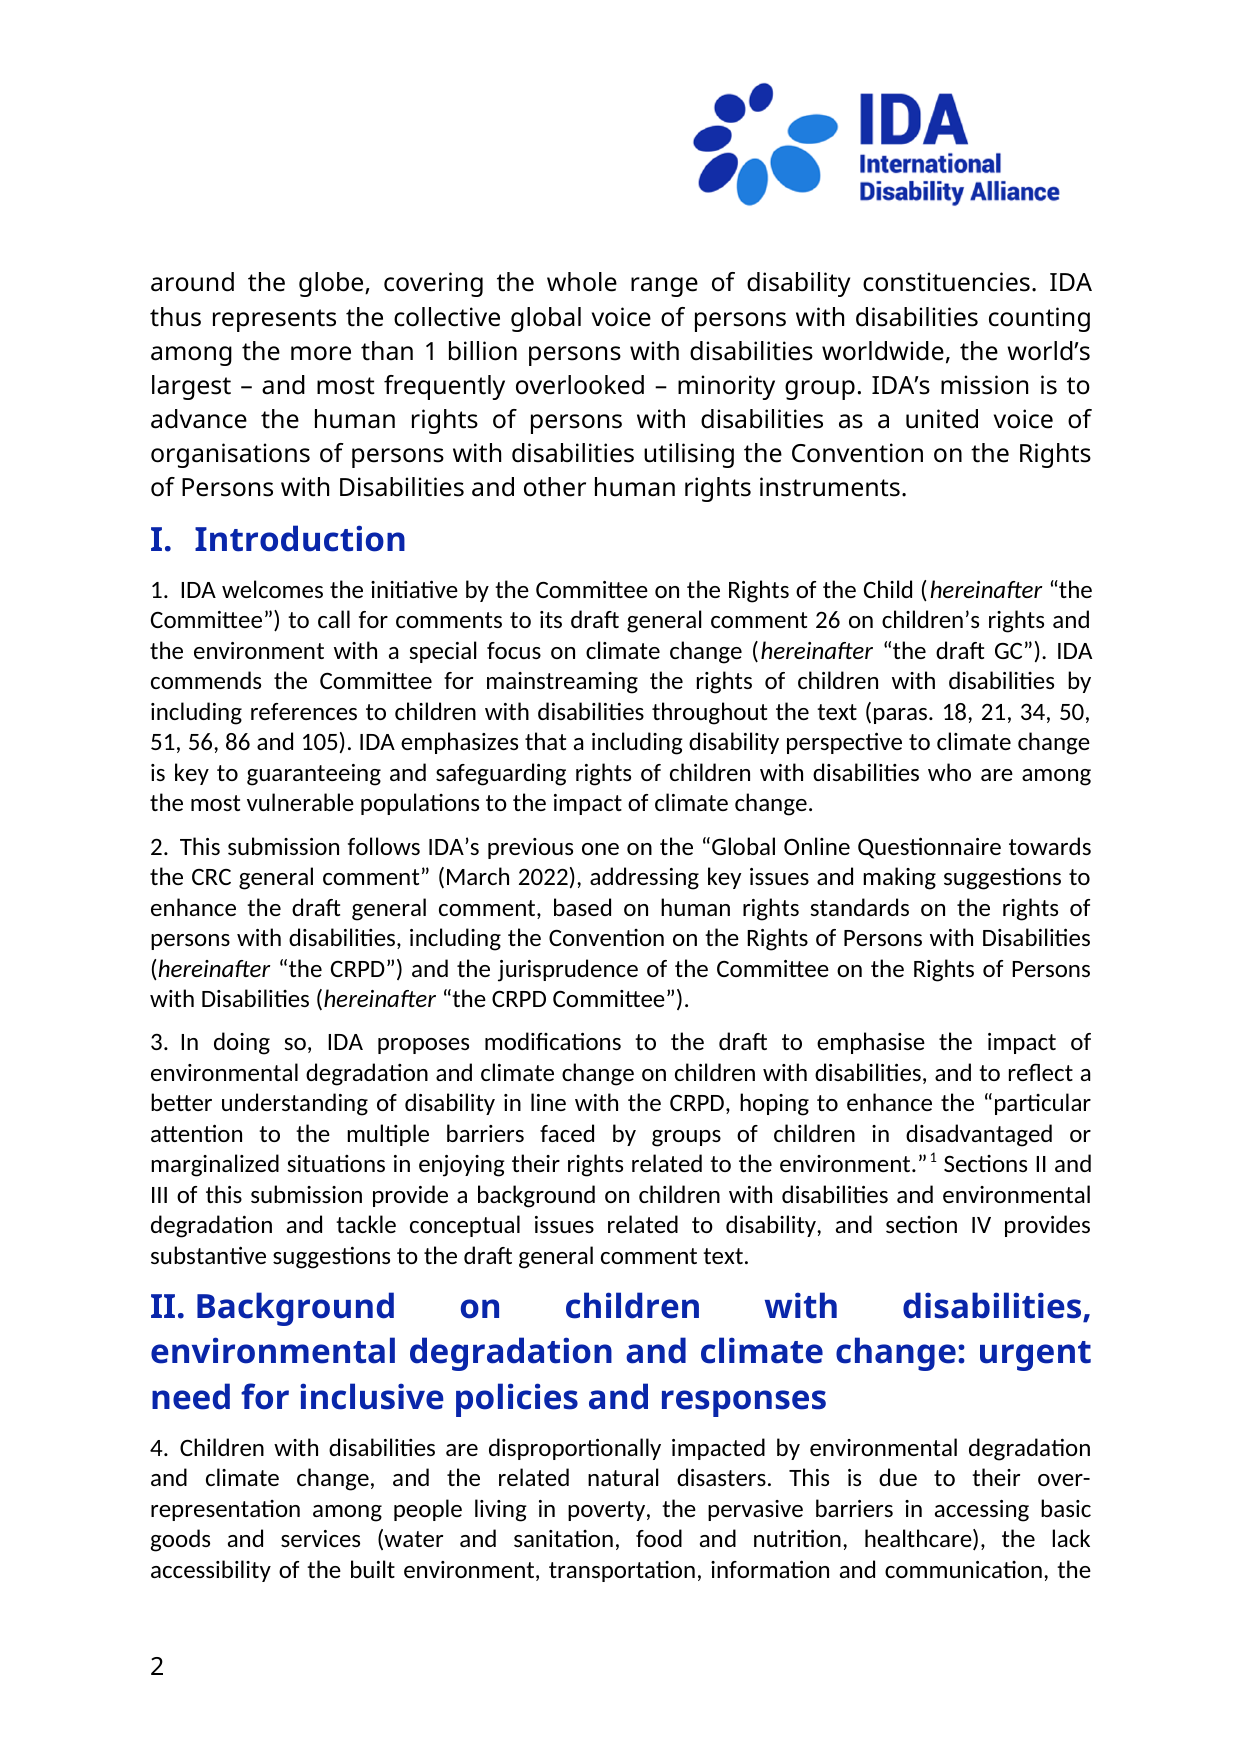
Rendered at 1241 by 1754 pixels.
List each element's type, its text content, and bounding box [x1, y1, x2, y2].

list This submission follows IDA’s previous one on the “Global Online Questionnaire towards the CRC general comment” (March 2022), addressing key issues and making suggestions to enhance the draft general comment, based on human rights standards on the rights of persons with disabilities, including the Convention on the Rights of Persons with Disabilities (hereinafter “the CRPD”) and the jurisprudence of the Committee on the Rights of Persons with Disabilities (hereinafter “the CRPD Committee”). [150, 831, 1093, 1014]
subtitle Background on children with disabilities, environmental degradation and climate change: urgent need for inclusive policies and responses [150, 1283, 1093, 1419]
list In doing so, IDA proposes modifications to the draft to emphasise the impact of environmental degradation and climate change on children with disabilities, and to reflect a better understanding of disability in line with the CRPD, hoping to enhance the “particular attention to the multiple barriers faced by groups of children in disadvantaged or marginalized situations in enjoying their rights related to the environment.” Sections II and III of this submission provide a background on children with disabilities and environmental degradation and tackle conceptual issues related to disability, and section IV provides substantive suggestions to the draft general comment text. [150, 1026, 1093, 1270]
subtitle Introduction [150, 516, 1093, 561]
list IDA welcomes the initiative by the Committee on the Rights of the Child (hereinafter “the Committee”) to call for comments to its draft general comment 26 on children’s rights and the environment with a special focus on climate change (hereinafter “the draft GC”). IDA commends the Committee for mainstreaming the rights of children with disabilities by including references to children with disabilities throughout the text (paras. 18, 21, 34, 50, 51, 56, 86 and 105). IDA emphasizes that a including disability perspective to climate change is key to guaranteeing and safeguarding rights of children with disabilities who are among the most vulnerable populations to the impact of climate change. [150, 574, 1093, 818]
picture [664, 51, 1091, 231]
